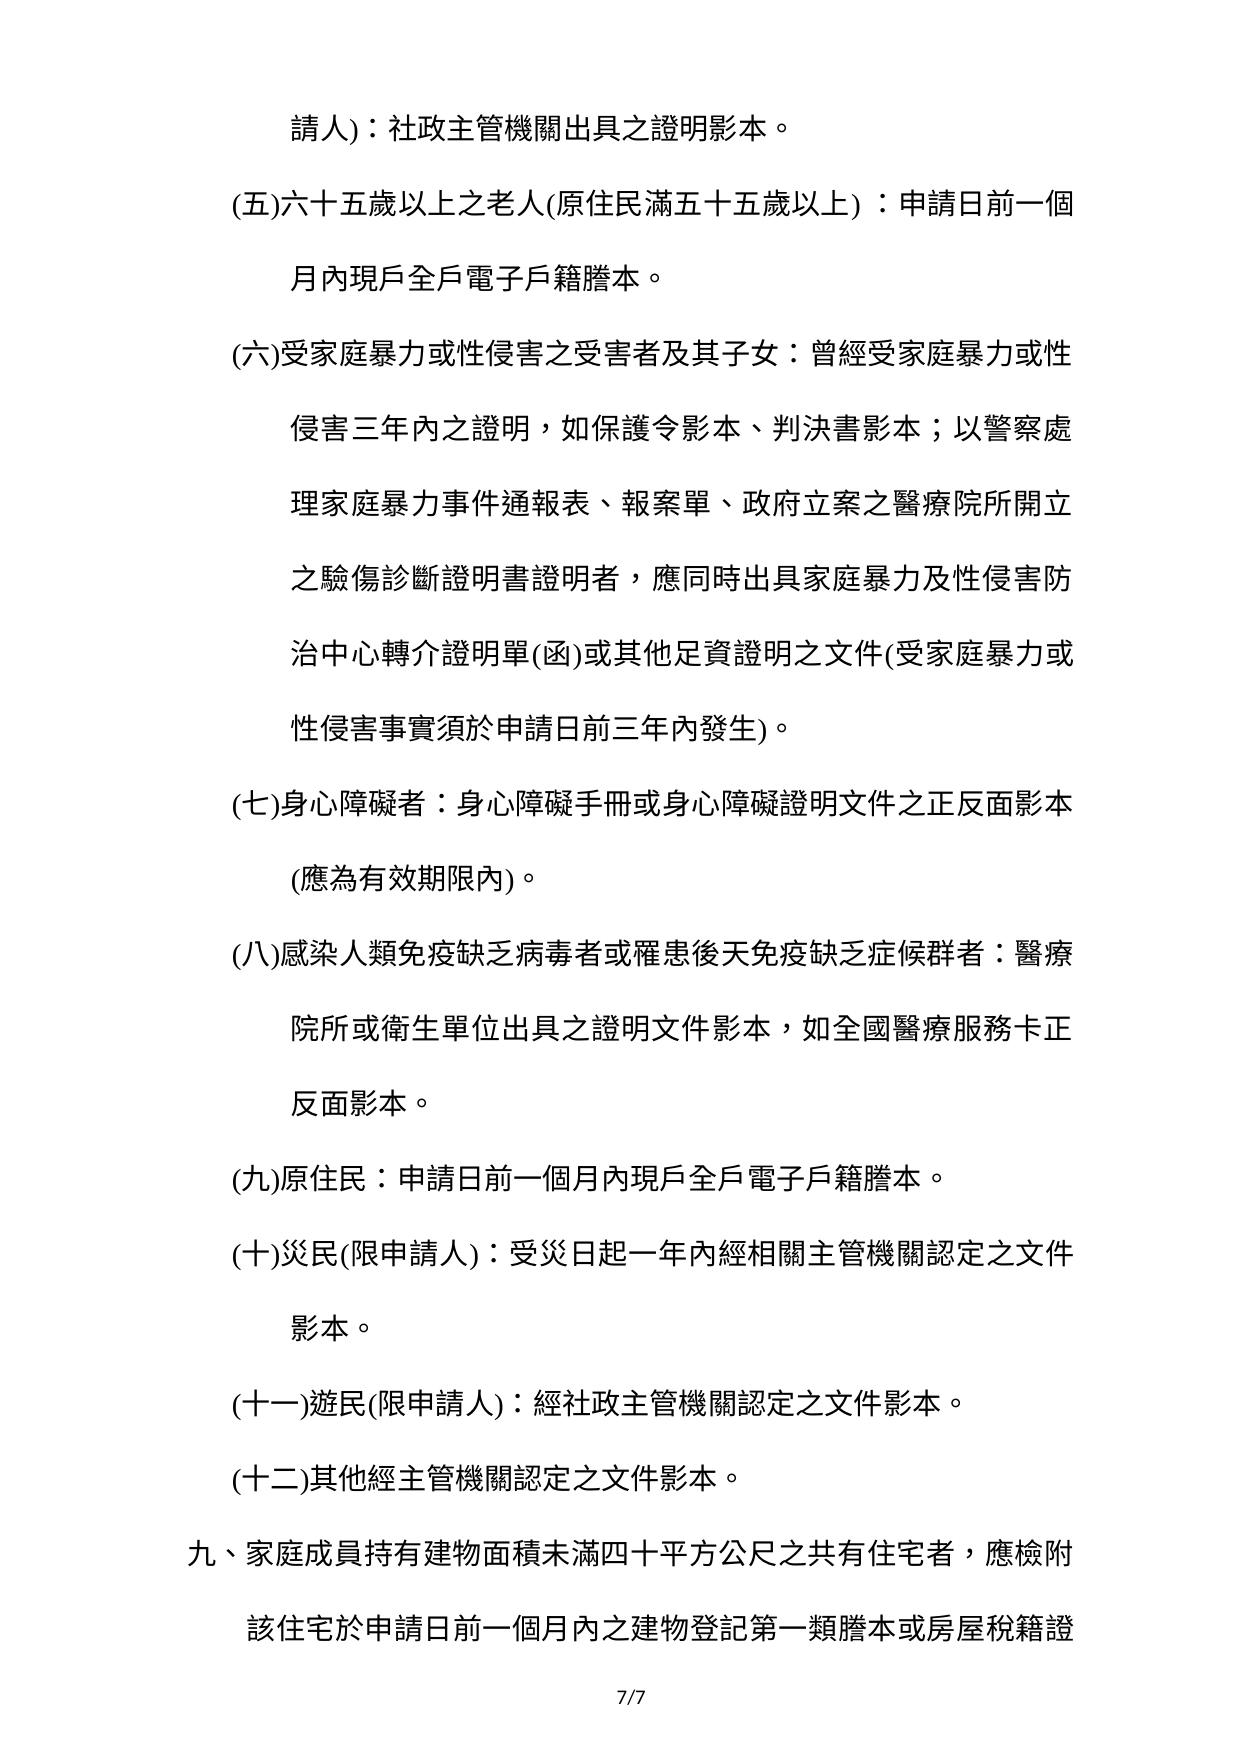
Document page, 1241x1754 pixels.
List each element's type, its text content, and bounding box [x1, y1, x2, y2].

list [232, 89, 1075, 164]
list 其他經主管機關認定之文件影本。 [232, 1439, 1075, 1514]
list 災民(限申請人)：受災日起一年內經相關主管機關認定之文件影本。 [232, 1214, 1075, 1364]
list 遊民(限申請人)：經社政主管機關認定之文件影本。 [232, 1364, 1075, 1439]
list 感染人類免疫缺乏病毒者或罹患後天免疫缺乏症候群者：醫療院所或衛生單位出具之證明文件影本，如全國醫療服務卡正反面影本。 [232, 914, 1075, 1139]
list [187, 1514, 1075, 1664]
list 原住民：申請日前一個月內現戶全戶電子戶籍謄本。 [232, 1139, 1075, 1214]
list 受家庭暴力或性侵害之受害者及其子女：曾經受家庭暴力或性侵害三年內之證明，如保護令影本、判決書影本；以警察處理家庭暴力事件通報表、報案單、政府立案之醫療院所開立之驗傷診斷證明書證明者，應同時出具家庭暴力及性侵害防治中心轉介證明單(函)或其他足資證明之文件(受家庭暴力或性侵害事實須於申請日前三年內發生)。 [232, 314, 1075, 764]
list 六十五歲以上之老人(原住民滿五十五歲以上) ：申請日前一個月內現戶全戶電子戶籍謄本。 [232, 164, 1075, 314]
list 身心障礙者：身心障礙手冊或身心障礙證明文件之正反面影本(應為有效期限內)。 [232, 764, 1075, 914]
